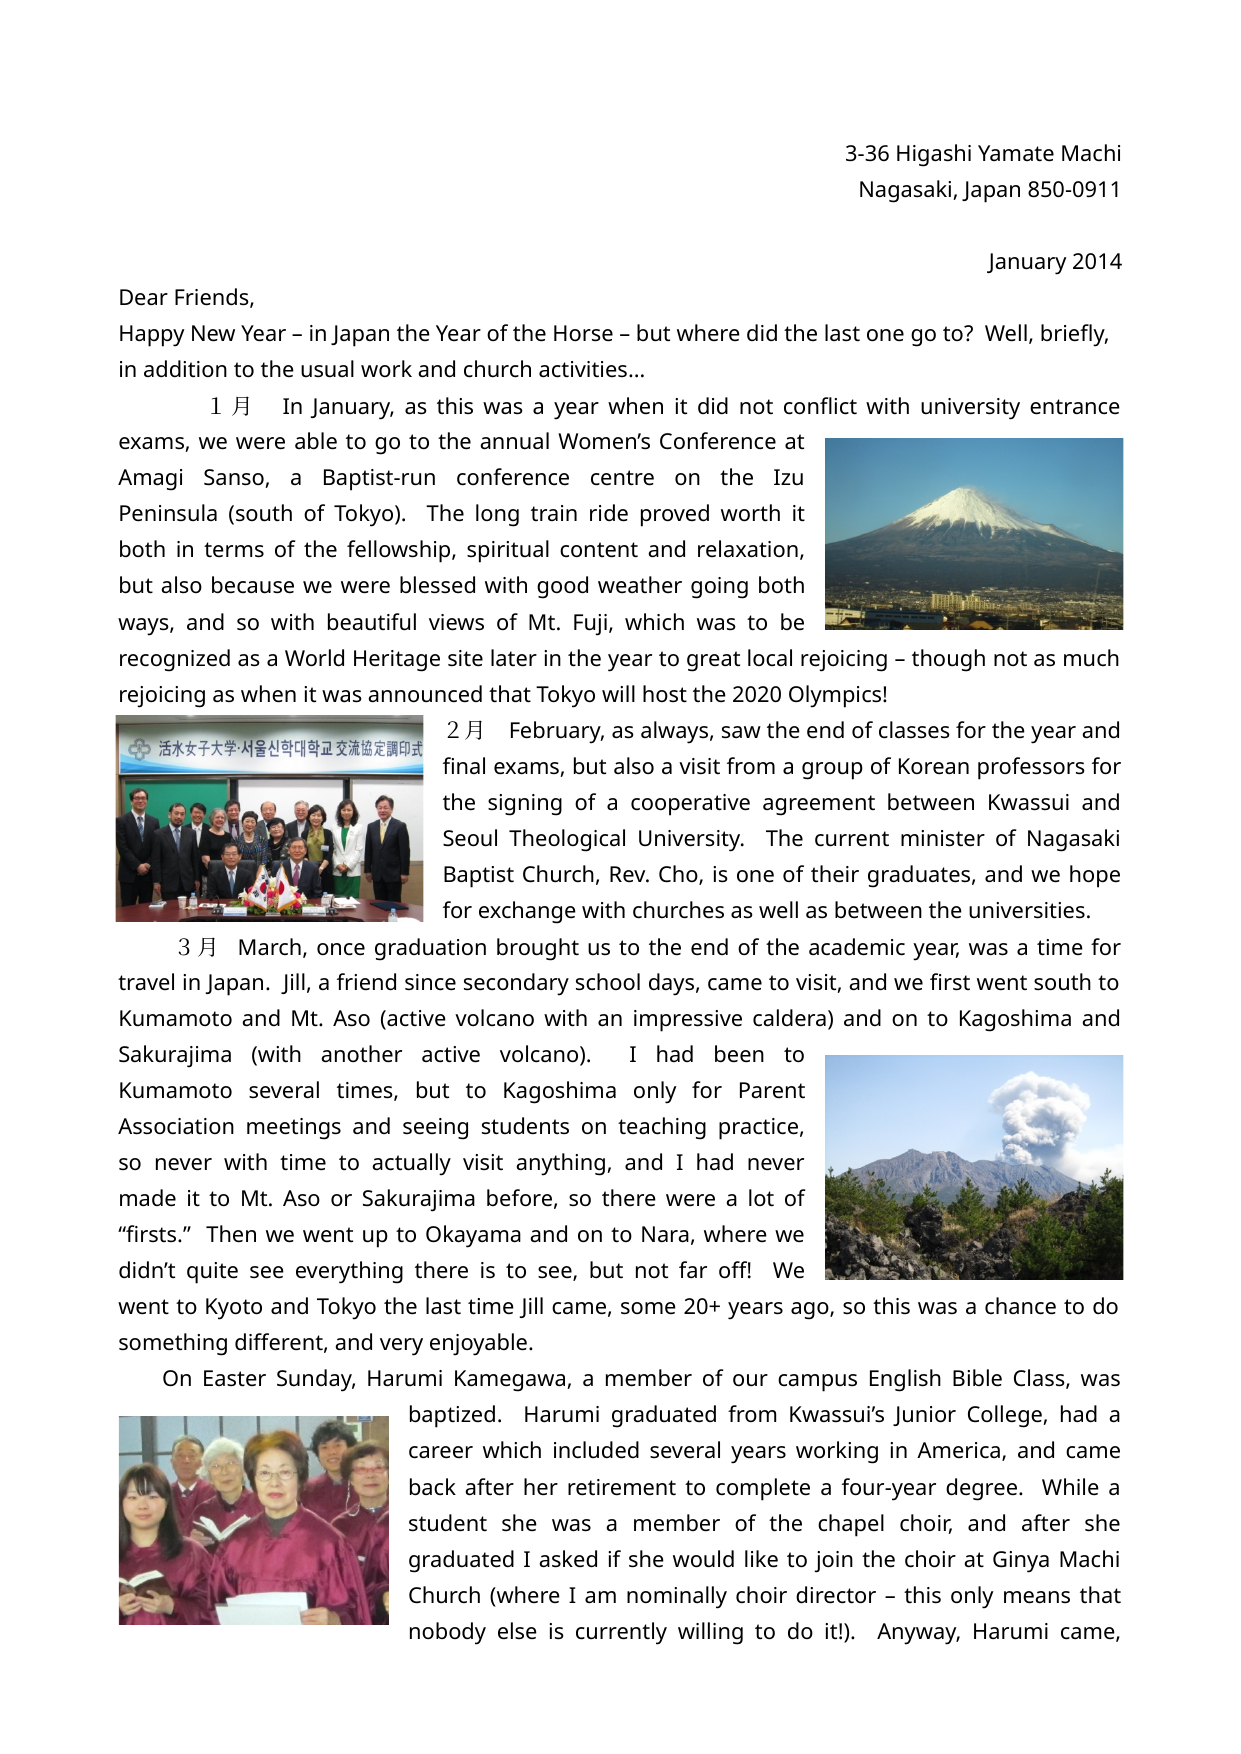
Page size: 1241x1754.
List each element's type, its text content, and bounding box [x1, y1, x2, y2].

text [118, 1360, 1122, 1648]
picture [825, 438, 1124, 630]
picture [825, 1055, 1124, 1280]
text １月 In January, as this was a year when it did not conflict with university entrance exams, we were able to go to the annual Women’s Conference at Amagi Sanso, a Baptist-run conference centre on the Izu Peninsula (south of Tokyo). The long train ride proved worth it both in terms of the fellowship, spiritual content and relaxation, but also because we were blessed with good weather going both ways, and so with beautiful views of Mt. Fuji, which was to be recognized as a World Heritage site later in the year to great local rejoicing – though not as much rejoicing as when it was announced that Tokyo will host the 2020 Olympics! [118, 387, 1122, 711]
text 3-36 Higashi Yamate Machi [118, 135, 1122, 171]
text Happy New Year – in Japan the Year of the Horse – but where did the last one go to? Well, briefly, in addition to the usual work and church activities… [118, 315, 1122, 387]
picture [115, 715, 424, 922]
picture [118, 1416, 389, 1625]
text January 2014 [118, 243, 1122, 279]
text Dear Friends, [118, 279, 1122, 315]
text Nagasaki, Japan 850-0911 [118, 171, 1122, 207]
text ３月 March, once graduation brought us to the end of the academic year, was a time for travel in Japan. Jill, a friend since secondary school days, came to visit, and we first went south to Kumamoto and Mt. Aso (active volcano with an impressive caldera) and on to Kagoshima and Sakurajima (with another active volcano). I had been to Kumamoto several times, but to Kagoshima only for Parent Association meetings and seeing students on teaching practice, so never with time to actually visit anything, and I had never made it to Mt. Aso or Sakurajima before, so there were a lot of “firsts.” Then we went up to Okayama and on to Nara, where we didn’t quite see everything there is to see, but not far off! We went to Kyoto and Tokyo the last time Jill came, some 20+ years ago, so this was a chance to do something different, and very enjoyable. [118, 928, 1122, 1360]
